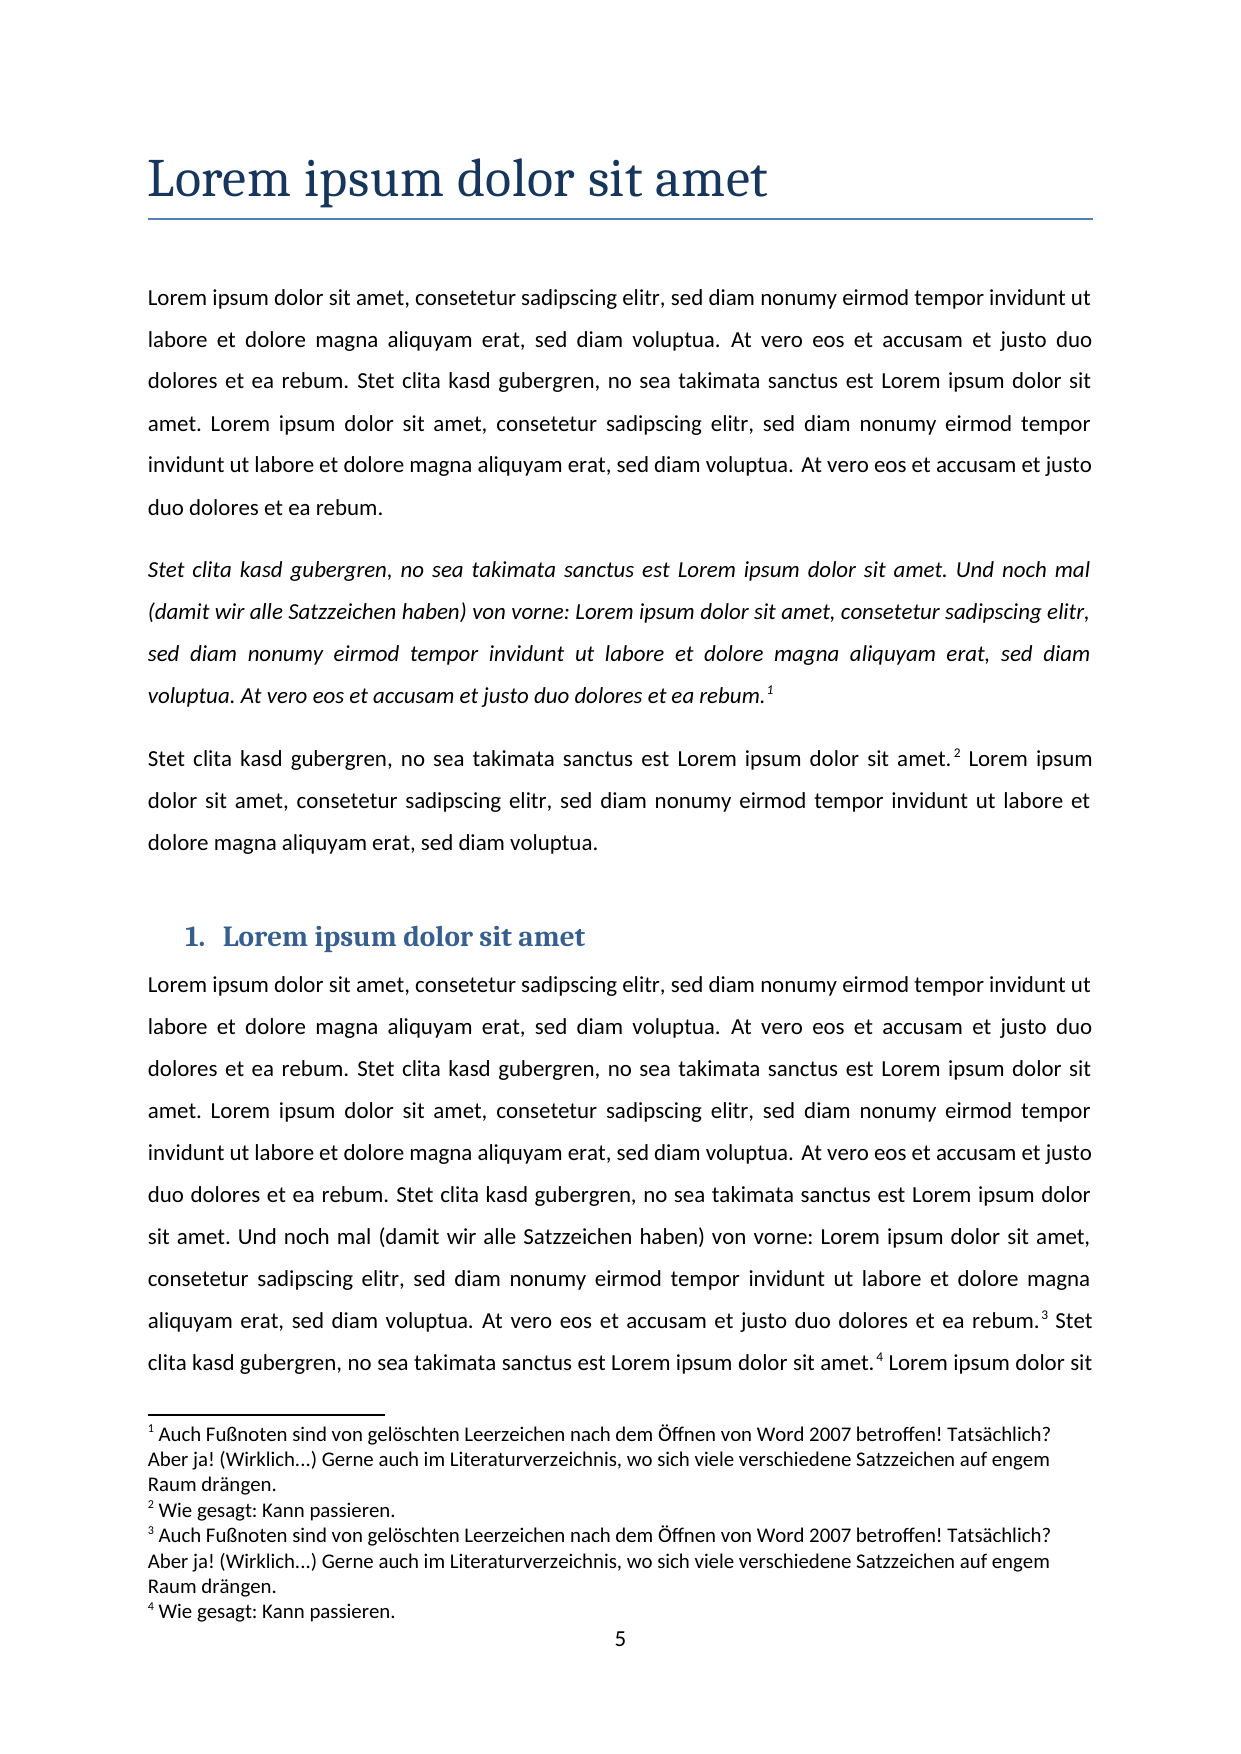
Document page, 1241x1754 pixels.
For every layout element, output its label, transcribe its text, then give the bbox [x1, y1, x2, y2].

text Stet clita kasd gubergren, no sea takimata sanctus est Lorem ipsum dolor sit amet. Lorem ipsum dolor sit amet, consetetur sadipscing elitr, sed diam nonumy eirmod tempor invidunt ut labore et dolore magna aliquyam erat, sed diam voluptua. [148, 744, 1093, 856]
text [148, 970, 1093, 1376]
text Stet clita kasd gubergren, no sea takimata sanctus est Lorem ipsum dolor sit amet. Und noch mal (damit wir alle Satzzeichen haben) von vorne: Lorem ipsum dolor sit amet, consetetur sadipscing elitr, sed diam nonumy eirmod tempor invidunt ut labore et dolore magna aliquyam erat, sed diam voluptua. At vero eos et accusam et justo duo dolores et ea rebum. [148, 555, 1093, 709]
title Lorem ipsum dolor sit amet [148, 148, 1093, 218]
subtitle Lorem ipsum dolor sit amet [185, 920, 1093, 954]
text Lorem ipsum dolor sit amet, consetetur sadipscing elitr, sed diam nonumy eirmod tempor invidunt ut labore et dolore magna aliquyam erat, sed diam voluptua. At vero eos et accusam et justo duo dolores et ea rebum. Stet clita kasd gubergren, no sea takimata sanctus est Lorem ipsum dolor sit amet. Lorem ipsum dolor sit amet, consetetur sadipscing elitr, sed diam nonumy eirmod tempor invidunt ut labore et dolore magna aliquyam erat, sed diam voluptua. At vero eos et accusam et justo duo dolores et ea rebum. [148, 283, 1093, 521]
